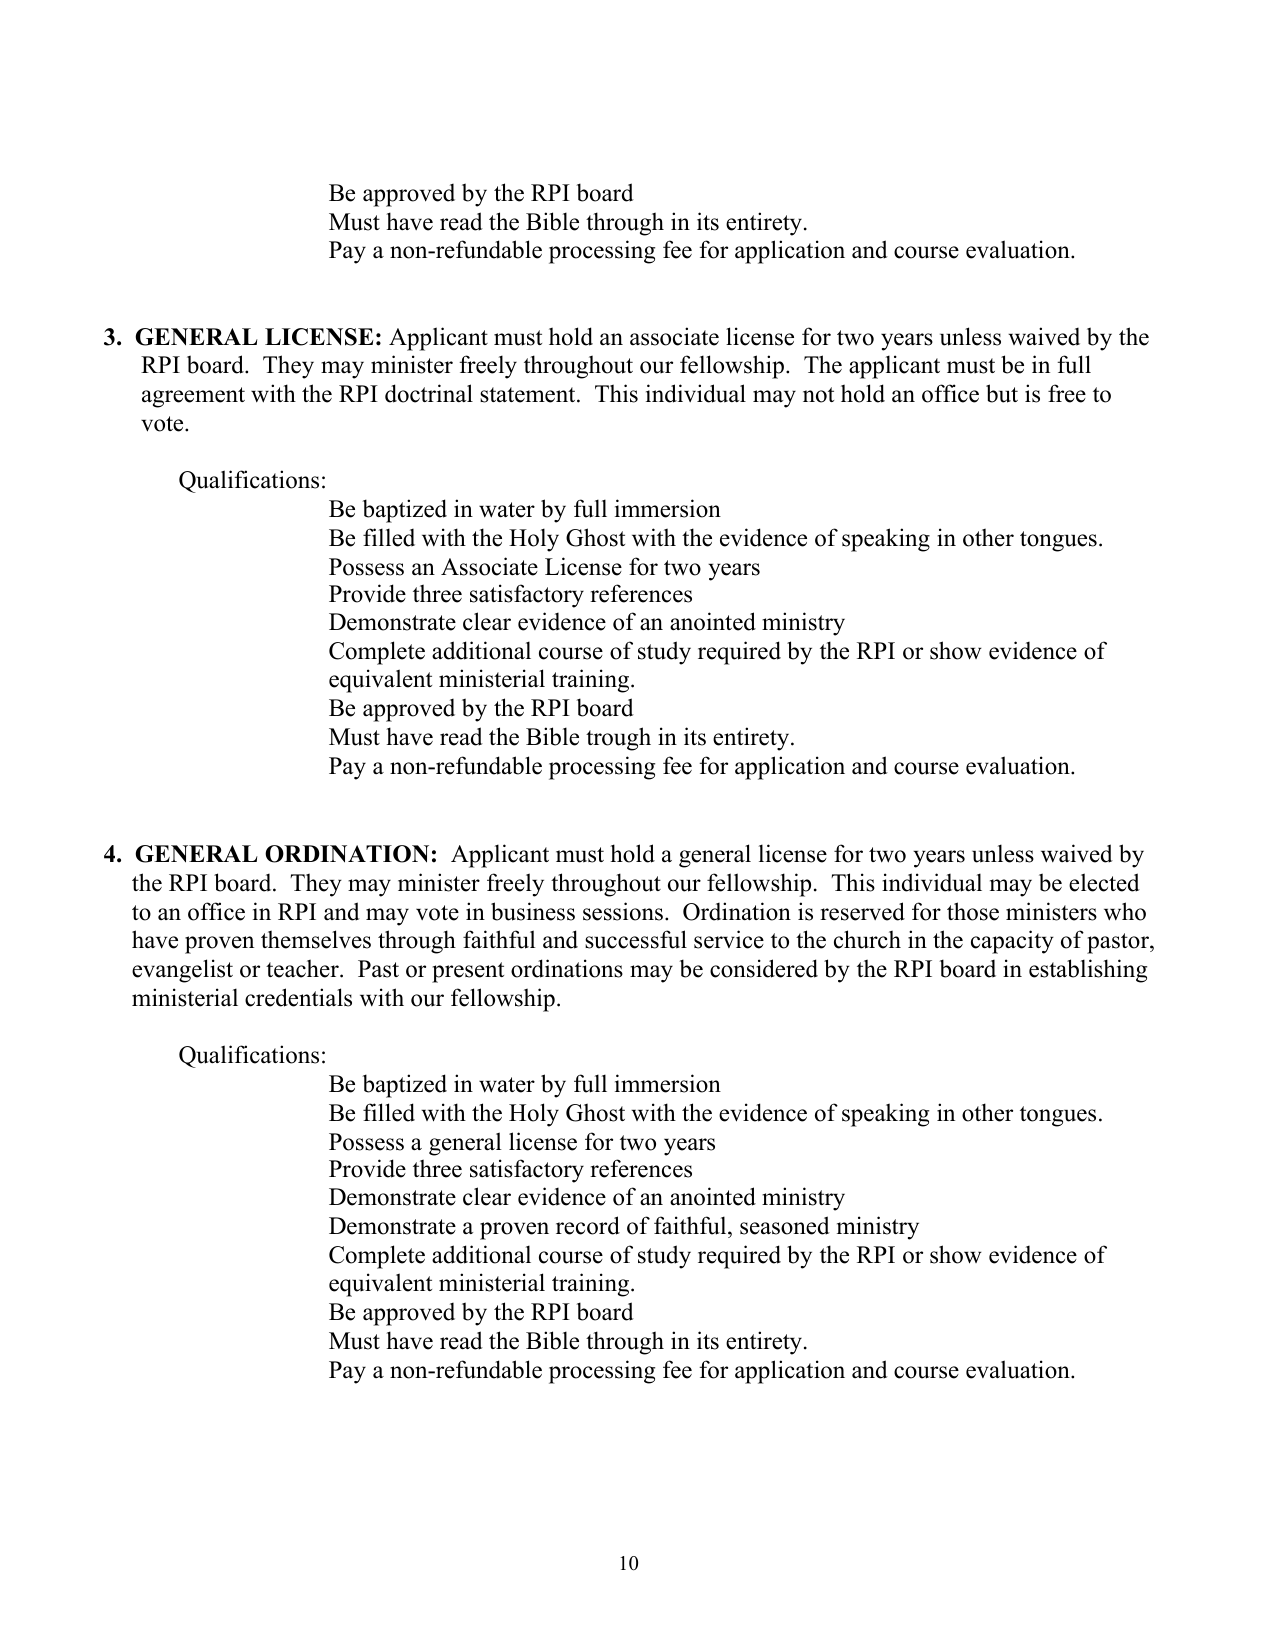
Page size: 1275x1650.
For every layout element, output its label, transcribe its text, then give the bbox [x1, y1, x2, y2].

text Pay a non-refundable processing fee for application and course evaluation. [328, 752, 1128, 780]
text Be approved by the RPI board [328, 694, 1128, 722]
text to an office in RPI and may vote in business sessions. Ordination is reserved for those ministers who [132, 898, 1179, 926]
text . GENERAL LICENSE: Applicant must hold an associate license for two years unless waived by the [116, 323, 1173, 351]
text Demonstrate clear evidence of an anointed ministry [328, 1183, 1127, 1211]
text the RPI board. They may minister freely throughout our fellowship. This individual may be elected [132, 869, 1179, 897]
text evangelist or teacher. Past or present ordinations may be considered by the RPI board in establishing [132, 955, 1179, 983]
text Qualifications: [178, 1042, 352, 1069]
text RPI board. They may minister freely throughout our fellowship. The applicant must be in full [141, 352, 1173, 379]
text Must have read the Bible through in its entirety. [328, 208, 1100, 236]
text Be filled with the Holy Ghost with the evidence of speaking in other tongues. [328, 1099, 1127, 1127]
text ministerial credentials with our fellowship. [132, 984, 1179, 1012]
text Must have read the Bible trough in its entirety. [328, 723, 1128, 751]
text Pay a non-refundable processing fee for application and course evaluation. [328, 237, 1100, 264]
text Complete additional course of study required by the RPI or show evidence of [328, 1241, 1127, 1269]
text Complete additional course of study required by the RPI or show evidence of [328, 637, 1128, 665]
text Provide three satisfactory references [328, 1156, 1127, 1183]
text 3 [103, 323, 116, 351]
text 4 [103, 840, 116, 868]
text 0 [628, 1552, 664, 1575]
text Provide three satisfactory references [328, 581, 1128, 608]
text Be approved by the RPI board [328, 179, 1100, 207]
text Must have read the Bible through in its entirety. [328, 1327, 1127, 1355]
text equivalent ministerial training. [328, 1270, 1127, 1297]
text Possess a general license for two years [328, 1128, 1127, 1156]
text Qualifications: [178, 467, 352, 494]
text Possess an Associate License for two years [328, 553, 1128, 581]
text Be baptized in water by full immersion [328, 1070, 1127, 1098]
text Be filled with the Holy Ghost with the evidence of speaking in other tongues. [328, 524, 1128, 552]
text agreement with the RPI doctrinal statement. This individual may not hold an office but is free to [141, 380, 1173, 408]
text vote. [141, 409, 1173, 437]
text have proven themselves through faithful and successful service to the church in the capacity of pastor, [132, 927, 1179, 954]
text Be approved by the RPI board [328, 1298, 1127, 1326]
text Pay a non-refundable processing fee for application and course evaluation. [328, 1356, 1127, 1384]
text Demonstrate a proven record of faithful, seasoned ministry [328, 1212, 1127, 1240]
text Demonstrate clear evidence of an anointed ministry [328, 608, 1128, 636]
text equivalent ministerial training. [328, 666, 1128, 693]
text Be baptized in water by full immersion [328, 495, 1128, 523]
text . GENERAL ORDINATION: Applicant must hold a general license for two years unless waived by [116, 840, 1179, 868]
